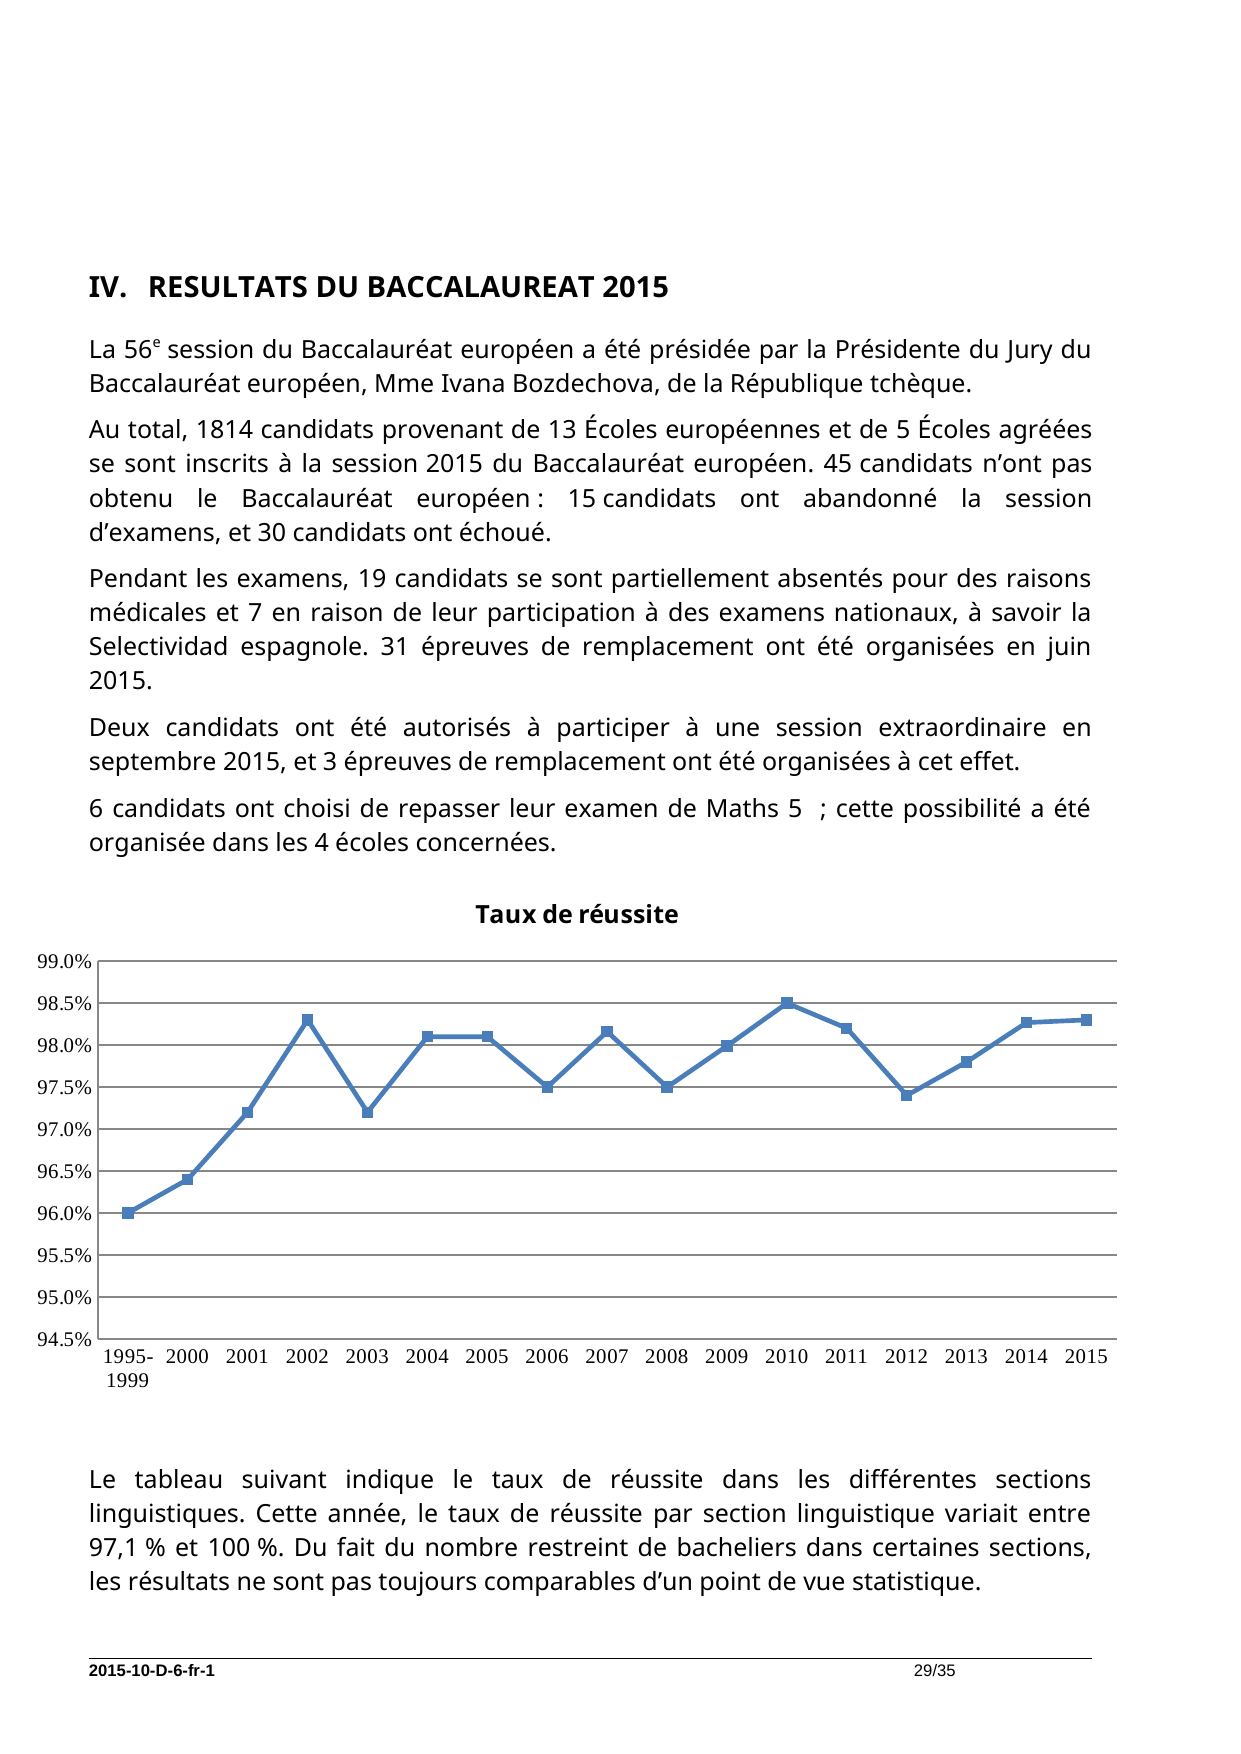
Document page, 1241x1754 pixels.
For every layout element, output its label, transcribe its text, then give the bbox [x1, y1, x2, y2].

text Deux candidats ont été autorisés à participer à une session extraordinaire en septembre 2015, et 3 épreuves de remplacement ont été organisées à cet effet. [89, 709, 1092, 778]
text La 56e session du Baccalauréat européen a été présidée par la Présidente du Jury du Baccalauréat européen, Mme Ivana Bozdechova, de la République tchèque. [89, 331, 1092, 399]
text Le tableau suivant indique le taux de réussite dans les différentes sections linguistiques. Cette année, le taux de réussite par section linguistique variait entre 97,1 % et 100 %. Du fait du nombre restreint de bacheliers dans certaines sections, les résultats ne sont pas toujours comparables d’un point de vue statistique. [89, 1462, 1092, 1598]
list RESULTATS DU BACCALAUREAT 2015 [89, 267, 1092, 306]
text Au total, 1814 candidats provenant de 13 Écoles européennes et de 5 Écoles agréées se sont inscrits à la session 2015 du Baccalauréat européen. 45 candidats n’ont pas obtenu le Baccalauréat européen : 15 candidats ont abandonné la session d’examens, et 30 candidats ont échoué. [89, 412, 1092, 548]
text 6 candidats ont choisi de repasser leur examen de Maths 5 ; cette possibilité a été organisée dans les 4 écoles concernées. [89, 790, 1092, 858]
text Pendant les examens, 19 candidats se sont partiellement absentés pour des raisons médicales et 7 en raison de leur participation à des examens nationaux, à savoir la Selectividad espagnole. 31 épreuves de remplacement ont été organisées en juin 2015. [89, 561, 1092, 697]
